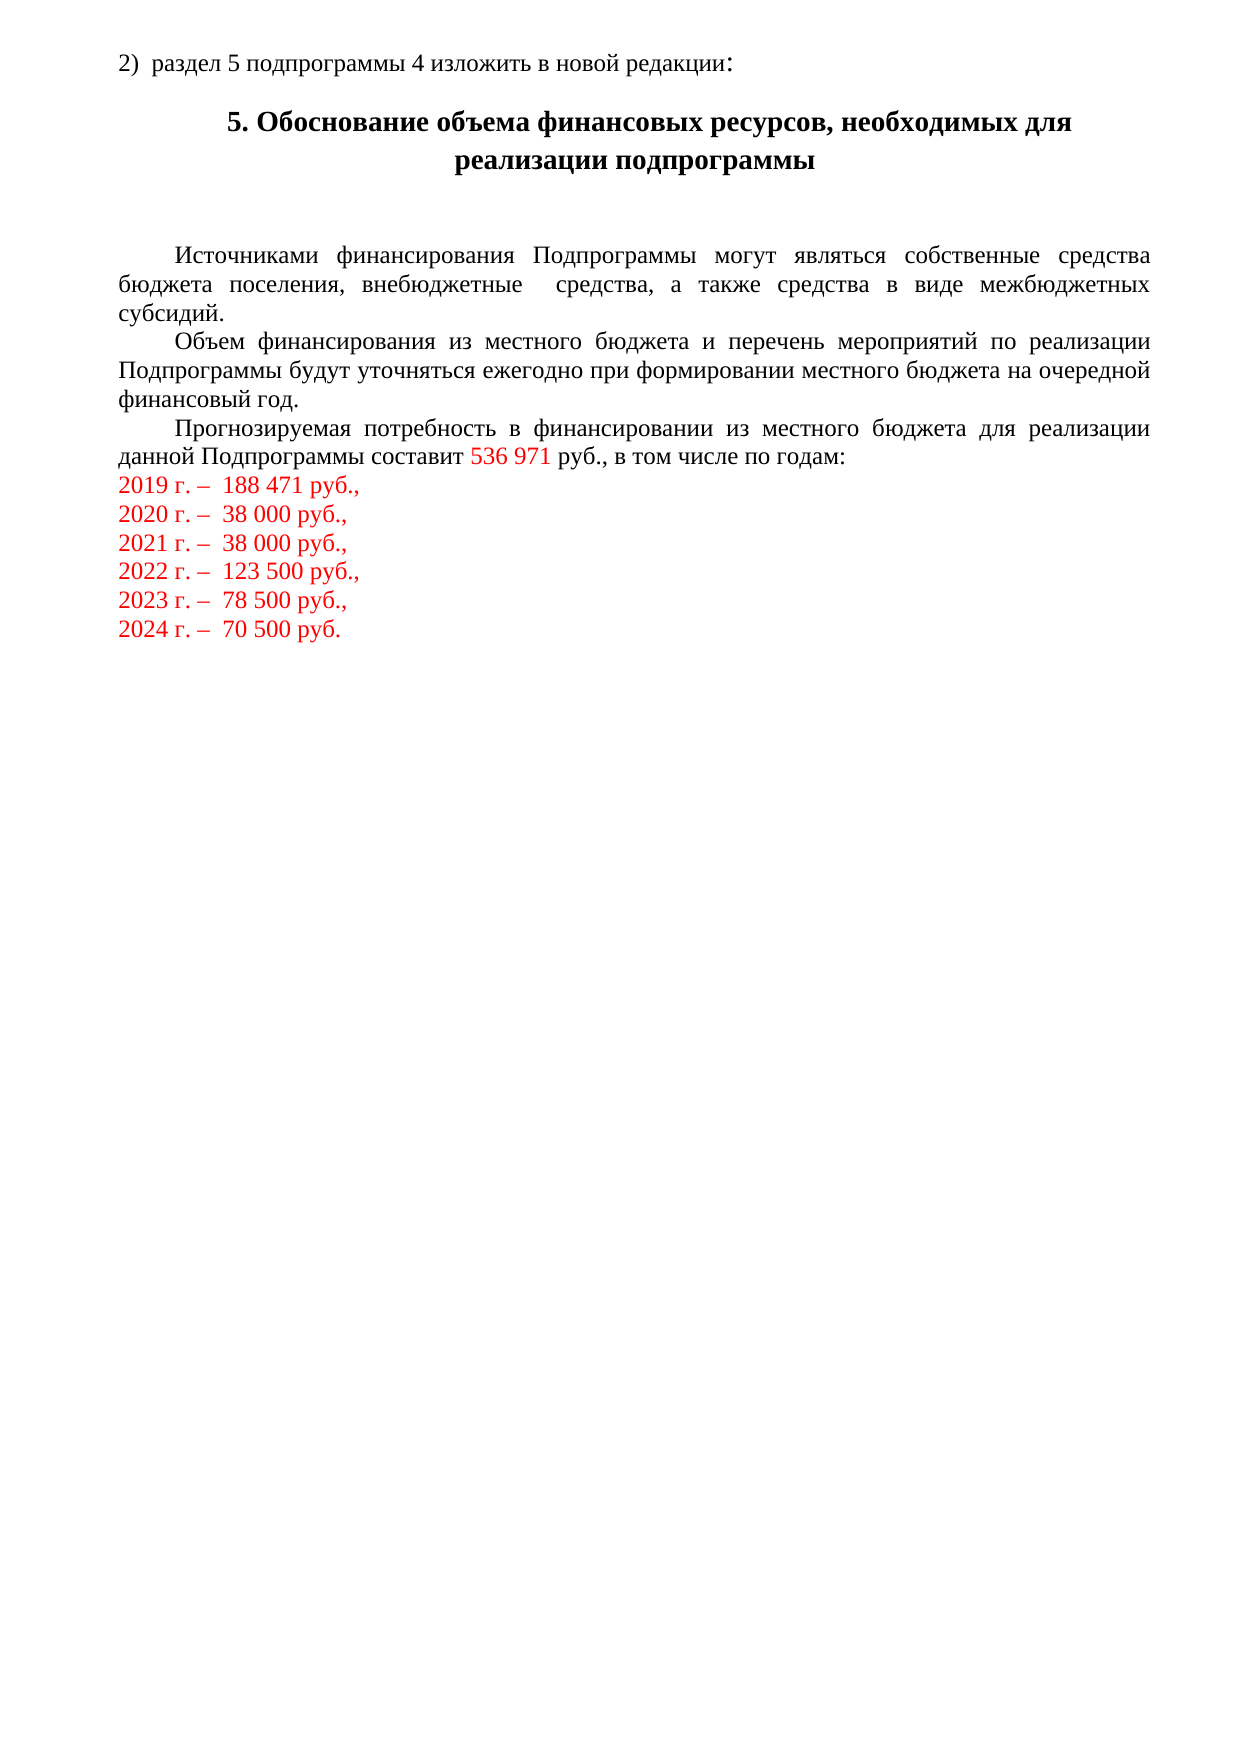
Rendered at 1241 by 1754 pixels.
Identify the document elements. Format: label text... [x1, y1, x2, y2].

text 2) раздел 5 подпрограммы 4 изложить в новой редакции: [118, 44, 1152, 78]
text 2024 г. – 70 500 руб. [118, 614, 1152, 643]
text 2022 г. – 123 500 руб., [118, 556, 1152, 585]
text 2020 г. – 38 000 руб., [118, 499, 1152, 528]
text Объем финансирования из местного бюджета и перечень мероприятий по реализации Подпрограммы будут уточняться ежегодно при формировании местного бюджета на очередной финансовый год. [118, 326, 1152, 413]
text 2021 г. – 38 000 руб., [118, 528, 1152, 556]
text Источниками финансирования Подпрограммы могут являться собственные средства бюджета поселения, внебюджетные средства, а также средства в виде межбюджетных субсидий. [118, 240, 1152, 326]
text 2023 г. – 78 500 руб., [118, 585, 1152, 614]
text 2019 г. – 188 471 руб., [118, 470, 1152, 499]
text Прогнозируемая потребность в финансировании из местного бюджета для реализации данной Подпрограммы составит 536 971 руб., в том числе по годам: [118, 413, 1152, 470]
text 5. Обоснование объема финансовых ресурсов, необходимых для реализации подпрограммы [118, 104, 1152, 176]
